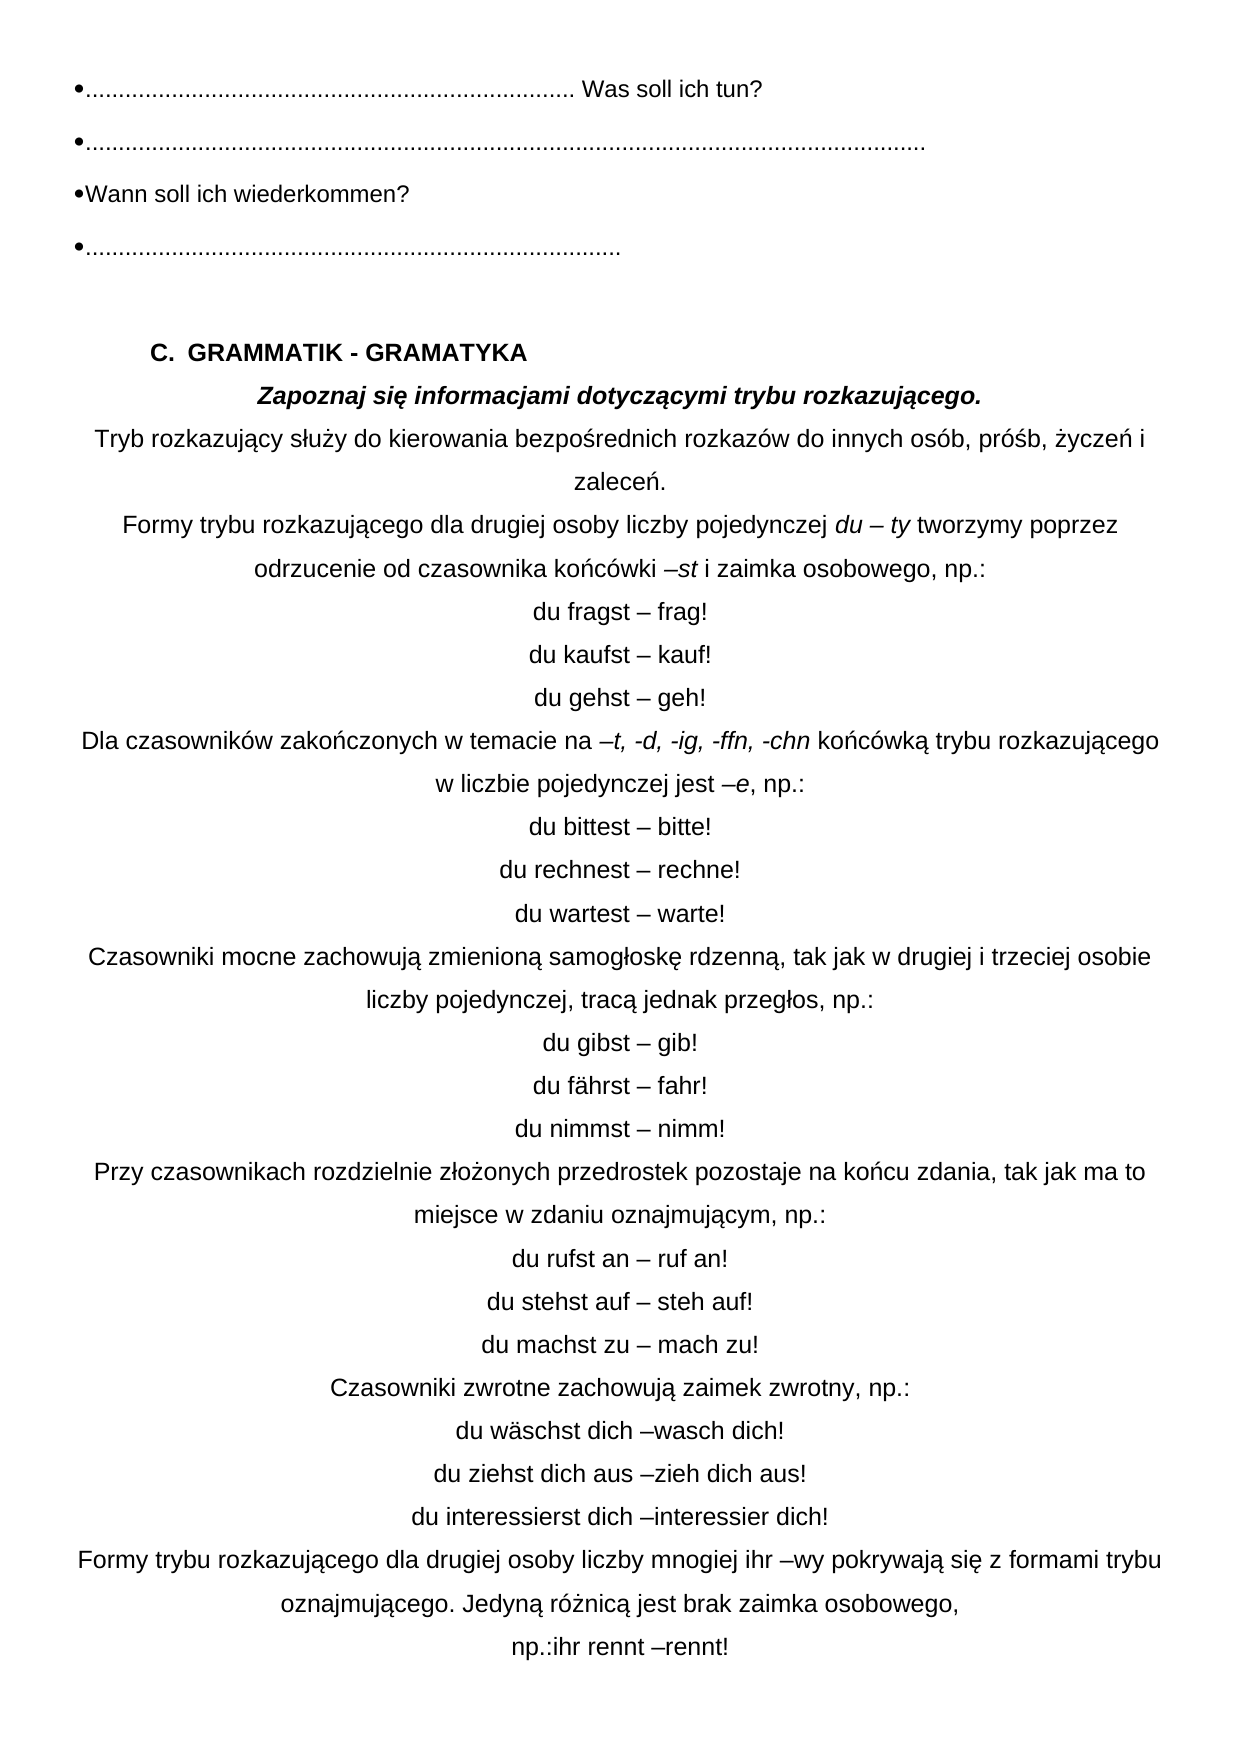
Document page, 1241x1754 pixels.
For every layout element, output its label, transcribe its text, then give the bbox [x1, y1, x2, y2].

text np.:ihr rennt –rennt! [75, 1632, 1165, 1661]
text du wartest – warte! [75, 899, 1165, 927]
text Czasowniki mocne zachowują zmienioną samogłoskę rdzenną, tak jak w drugiej i trzeciej osobie liczby pojedynczej, tracą jednak przegłos, np.: [75, 942, 1165, 1014]
text du rechnest – rechne! [75, 856, 1165, 884]
text du bittest – bitte! [75, 812, 1165, 841]
text du nimmst – nimm! [75, 1114, 1165, 1143]
text Formy trybu rozkazującego dla drugiej osoby liczby pojedynczej du – ty tworzymy poprzez odrzucenie od czasownika końcówki –st i zaimka osobowego, np.: [75, 511, 1165, 582]
text Tryb rozkazujący służy do kierowania bezpośrednich rozkazów do innych osób, próśb, życzeń i zaleceń. [75, 424, 1165, 496]
text Dla czasowników zakończonych w temacie na –t, -d, -ig, -ffn, -chn końcówką trybu rozkazującego w liczbie pojedynczej jest –e, np.: [75, 726, 1165, 798]
text Zapoznaj się informacjami dotyczącymi trybu rozkazującego. [75, 381, 1165, 410]
text du gibst – gib! [75, 1028, 1165, 1057]
text .......................................................................... Was soll ich tun? [75, 75, 1165, 103]
text du ziehst dich aus –zieh dich aus! [75, 1459, 1165, 1488]
text du kaufst – kauf! [75, 640, 1165, 669]
text du rufst an – ruf an! [75, 1244, 1165, 1272]
text du gehst – geh! [75, 683, 1165, 712]
text Czasowniki zwrotne zachowują zaimek zwrotny, np.: [75, 1373, 1165, 1402]
list GRAMMATIK - GRAMATYKA [150, 338, 1165, 367]
text Wann soll ich wiederkommen? [75, 180, 1165, 208]
text du machst zu – mach zu! [75, 1330, 1165, 1359]
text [75, 127, 1165, 155]
text ................................................................................. [75, 232, 1165, 260]
text du fragst – frag! [75, 597, 1165, 626]
text du wäschst dich –wasch dich! [75, 1416, 1165, 1445]
text du interessierst dich –interessier dich! [75, 1502, 1165, 1531]
text Formy trybu rozkazującego dla drugiej osoby liczby mnogiej ihr –wy pokrywają się z formami trybu oznajmującego. Jedyną różnicą jest brak zaimka osobowego, [75, 1546, 1165, 1617]
text Przy czasownikach rozdzielnie złożonych przedrostek pozostaje na końcu zdania, tak jak ma to miejsce w zdaniu oznajmującym, np.: [75, 1157, 1165, 1229]
text du fährst – fahr! [75, 1071, 1165, 1100]
text du stehst auf – steh auf! [75, 1287, 1165, 1316]
